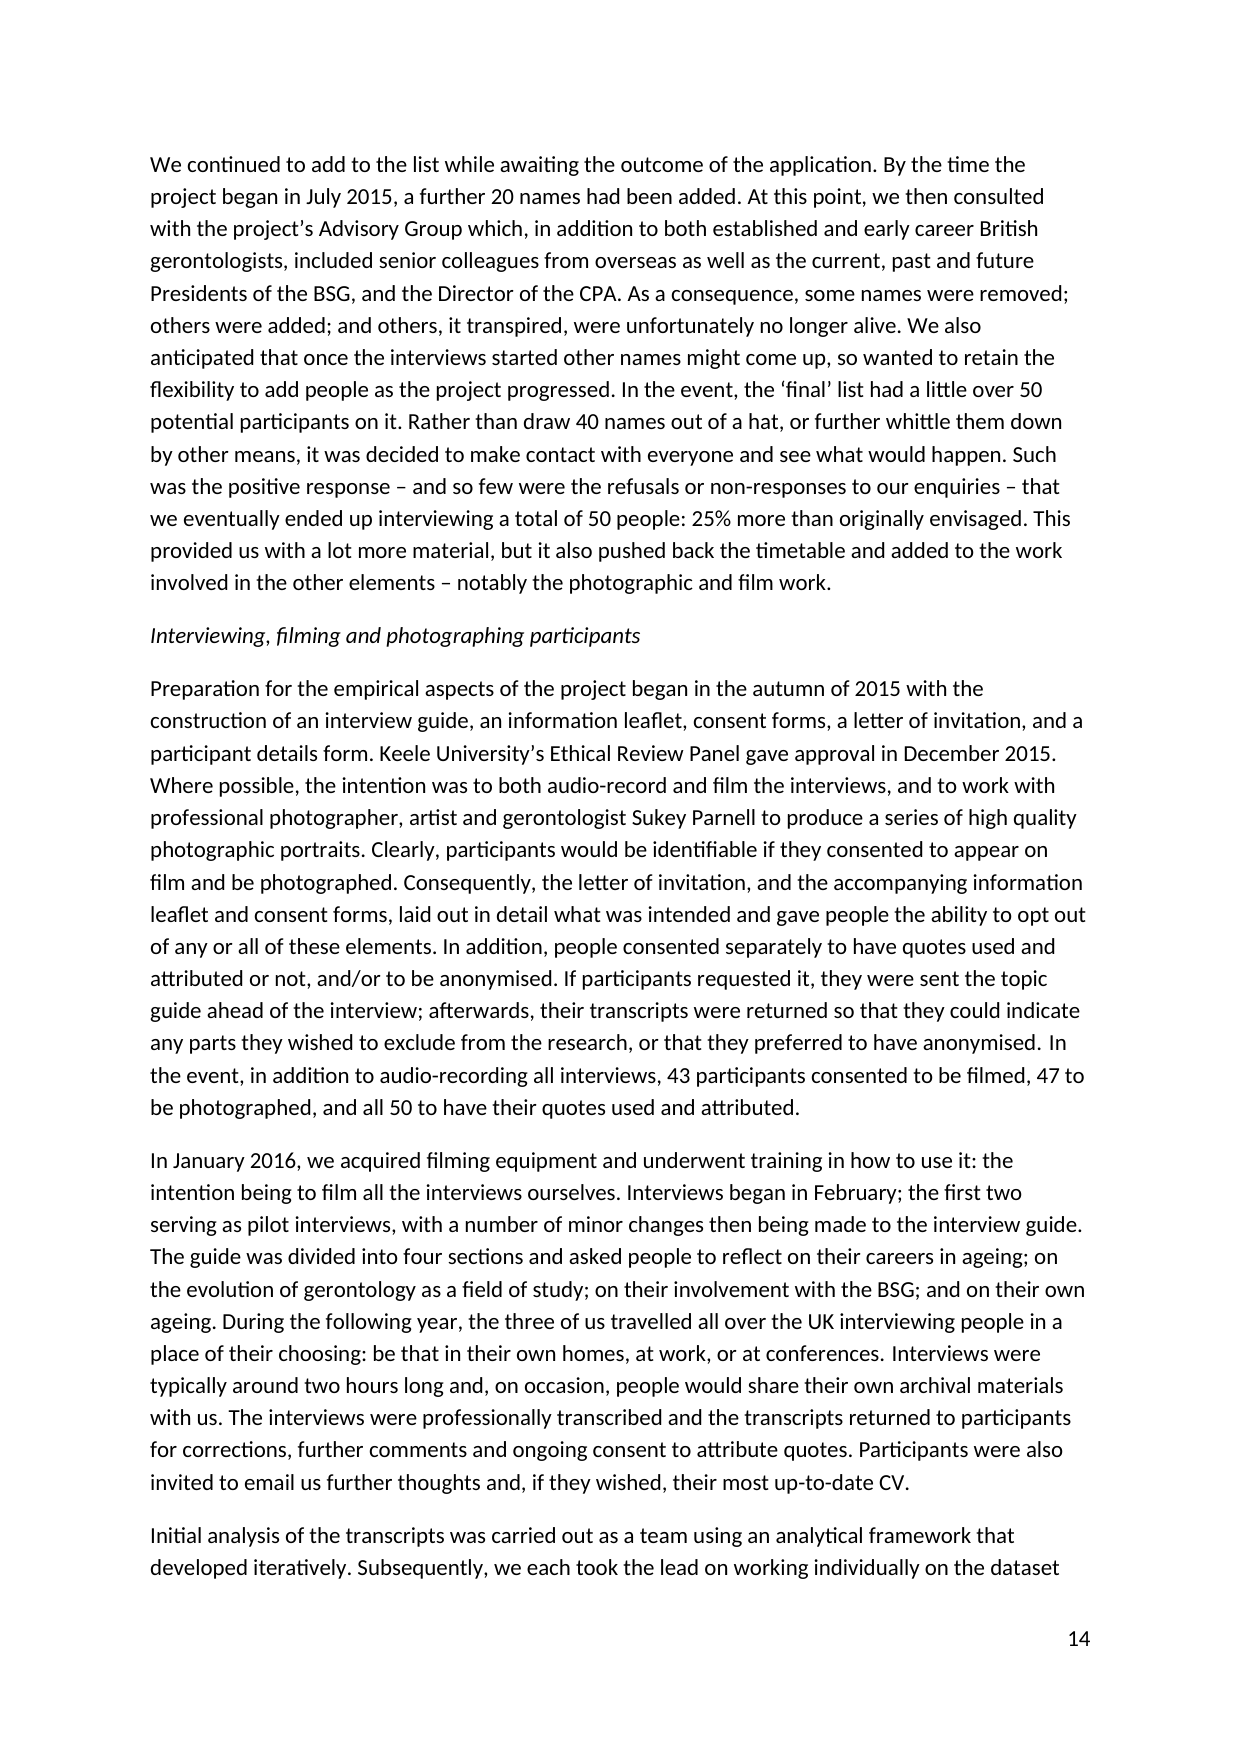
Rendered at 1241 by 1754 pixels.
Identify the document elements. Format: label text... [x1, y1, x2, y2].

text Preparation for the empirical aspects of the project began in the autumn of 2015 with the construction of an interview guide, an information leaflet, consent forms, a letter of invitation, and a participant details form. Keele University’s Ethical Review Panel gave approval in December 2015. Where possible, the intention was to both audio-record and film the interviews, and to work with professional photographer, artist and gerontologist Sukey Parnell to produce a series of high quality photographic portraits. Clearly, participants would be identifiable if they consented to appear on film and be photographed. Consequently, the letter of invitation, and the accompanying information leaflet and consent forms, laid out in detail what was intended and gave people the ability to opt out of any or all of these elements. In addition, people consented separately to have quotes used and attributed or not, and/or to be anonymised. If participants requested it, they were sent the topic guide ahead of the interview; afterwards, their transcripts were returned so that they could indicate any parts they wished to exclude from the research, or that they preferred to have anonymised. In the event, in addition to audio-recording all interviews, 43 participants consented to be filmed, 47 to be photographed, and all 50 to have their quotes used and attributed. [150, 674, 1090, 1121]
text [150, 1521, 1090, 1581]
text Interviewing, filming and photographing participants [150, 621, 1090, 649]
text In January 2016, we acquired filming equipment and underwent training in how to use it: the intention being to film all the interviews ourselves. Interviews began in February; the first two serving as pilot interviews, with a number of minor changes then being made to the interview guide. The guide was divided into four sections and asked people to reflect on their careers in ageing; on the evolution of gerontology as a field of study; on their involvement with the BSG; and on their own ageing. During the following year, the three of us travelled all over the UK interviewing people in a place of their choosing: be that in their own homes, at work, or at conferences. Interviews were typically around two hours long and, on occasion, people would share their own archival materials with us. The interviews were professionally transcribed and the transcripts returned to participants for corrections, further comments and ongoing consent to attribute quotes. Participants were also invited to email us further thoughts and, if they wished, their most up-to-date CV. [150, 1146, 1090, 1496]
text We continued to add to the list while awaiting the outcome of the application. By the time the project began in July 2015, a further 20 names had been added. At this point, we then consulted with the project’s Advisory Group which, in addition to both established and early career British gerontologists, included senior colleagues from overseas as well as the current, past and future Presidents of the BSG, and the Director of the CPA. As a consequence, some names were removed; others were added; and others, it transpired, were unfortunately no longer alive. We also anticipated that once the interviews started other names might come up, so wanted to retain the flexibility to add people as the project progressed. In the event, the ‘final’ list had a little over 50 potential participants on it. Rather than draw 40 names out of a hat, or further whittle them down by other means, it was decided to make contact with everyone and see what would happen. Such was the positive response – and so few were the refusals or non-responses to our enquiries – that we eventually ended up interviewing a total of 50 people: 25% more than originally envisaged. This provided us with a lot more material, but it also pushed back the timetable and added to the work involved in the other elements – notably the photographic and film work. [150, 150, 1090, 596]
